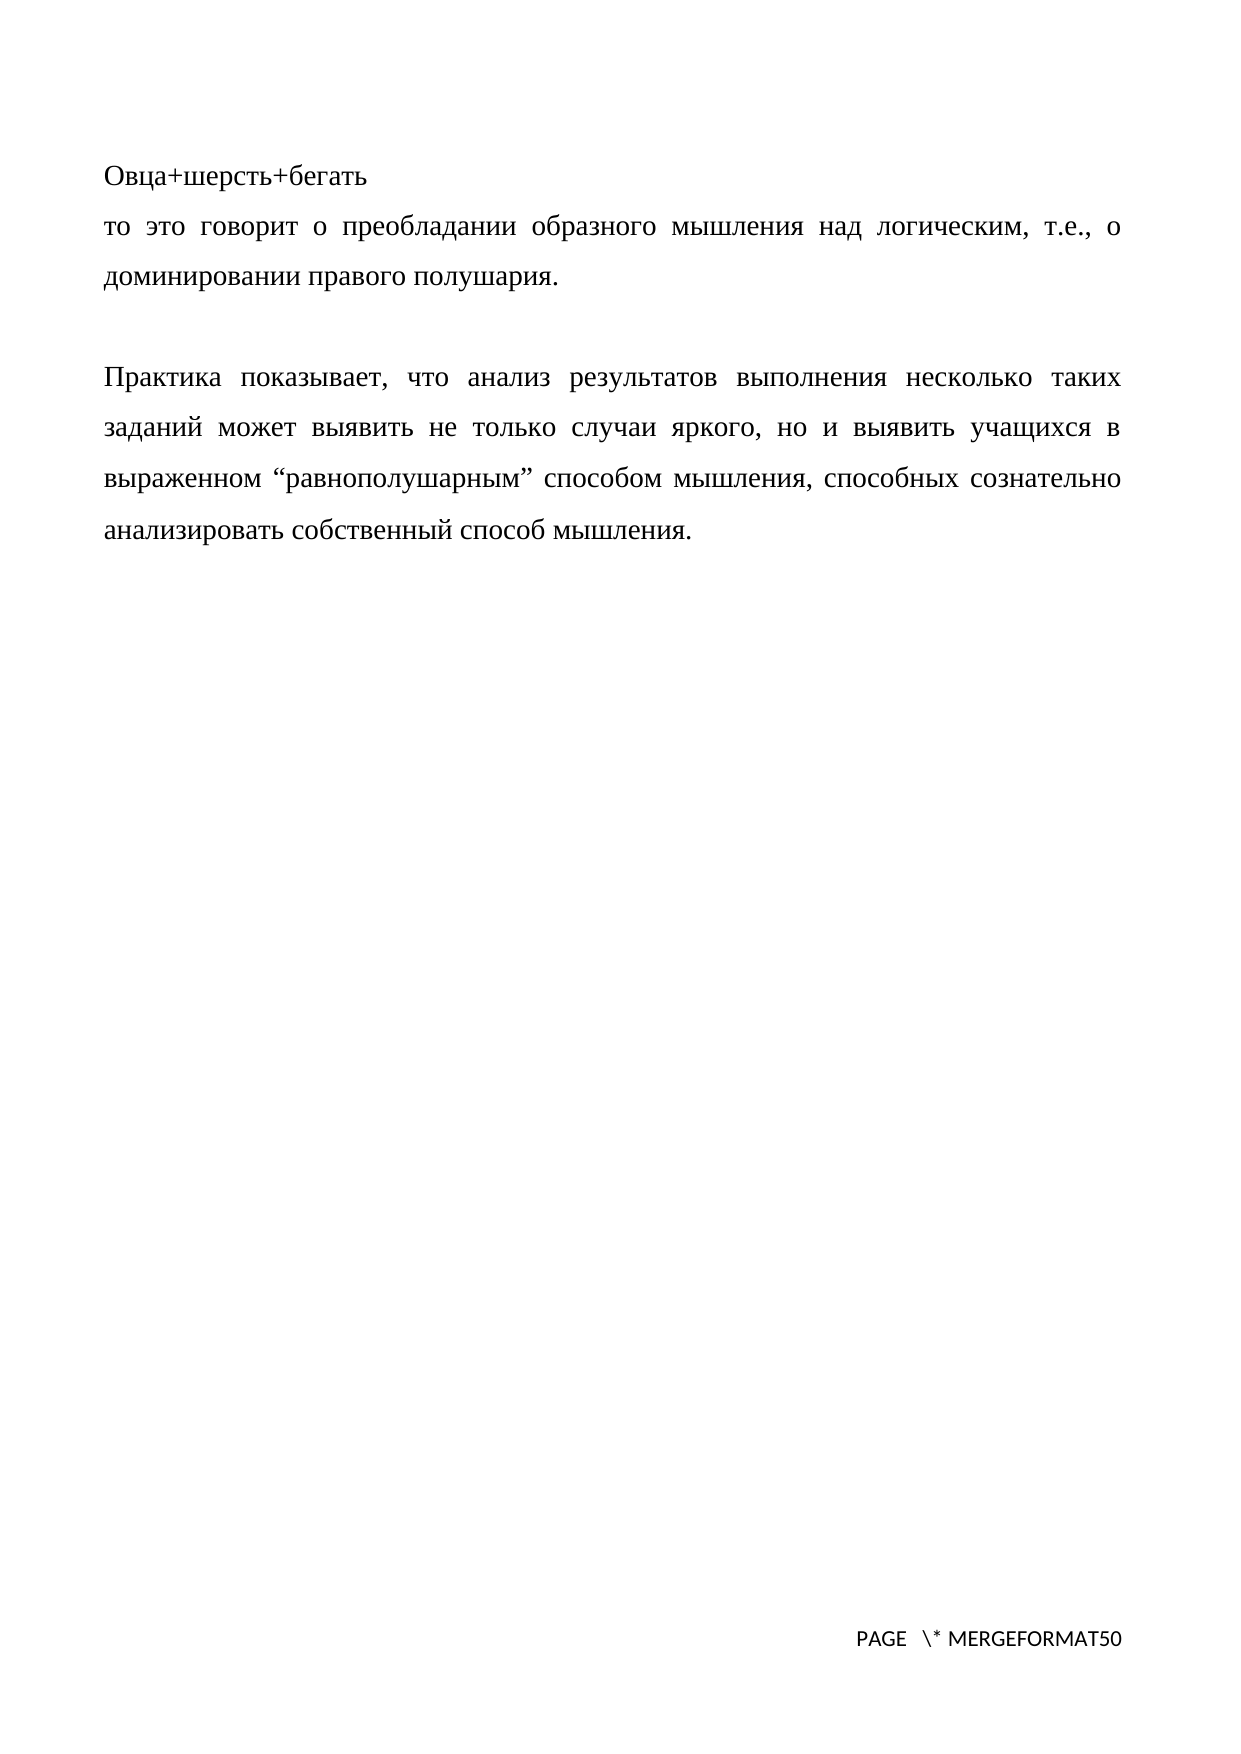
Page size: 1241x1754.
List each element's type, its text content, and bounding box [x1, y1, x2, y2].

text Овца+шерсть+бегать [103, 158, 1122, 191]
text Практика показывает, что анализ результатов выполнения несколько таких заданий может выявить не только случаи яркого, но и выявить учащихся в выраженном “равнополушарным” способом мышления, способных сознательно анализировать собственный способ мышления. [103, 359, 1122, 547]
text то это говорит о преобладании образного мышления над логическим, т.е., о доминировании правого полушария. [103, 208, 1122, 292]
